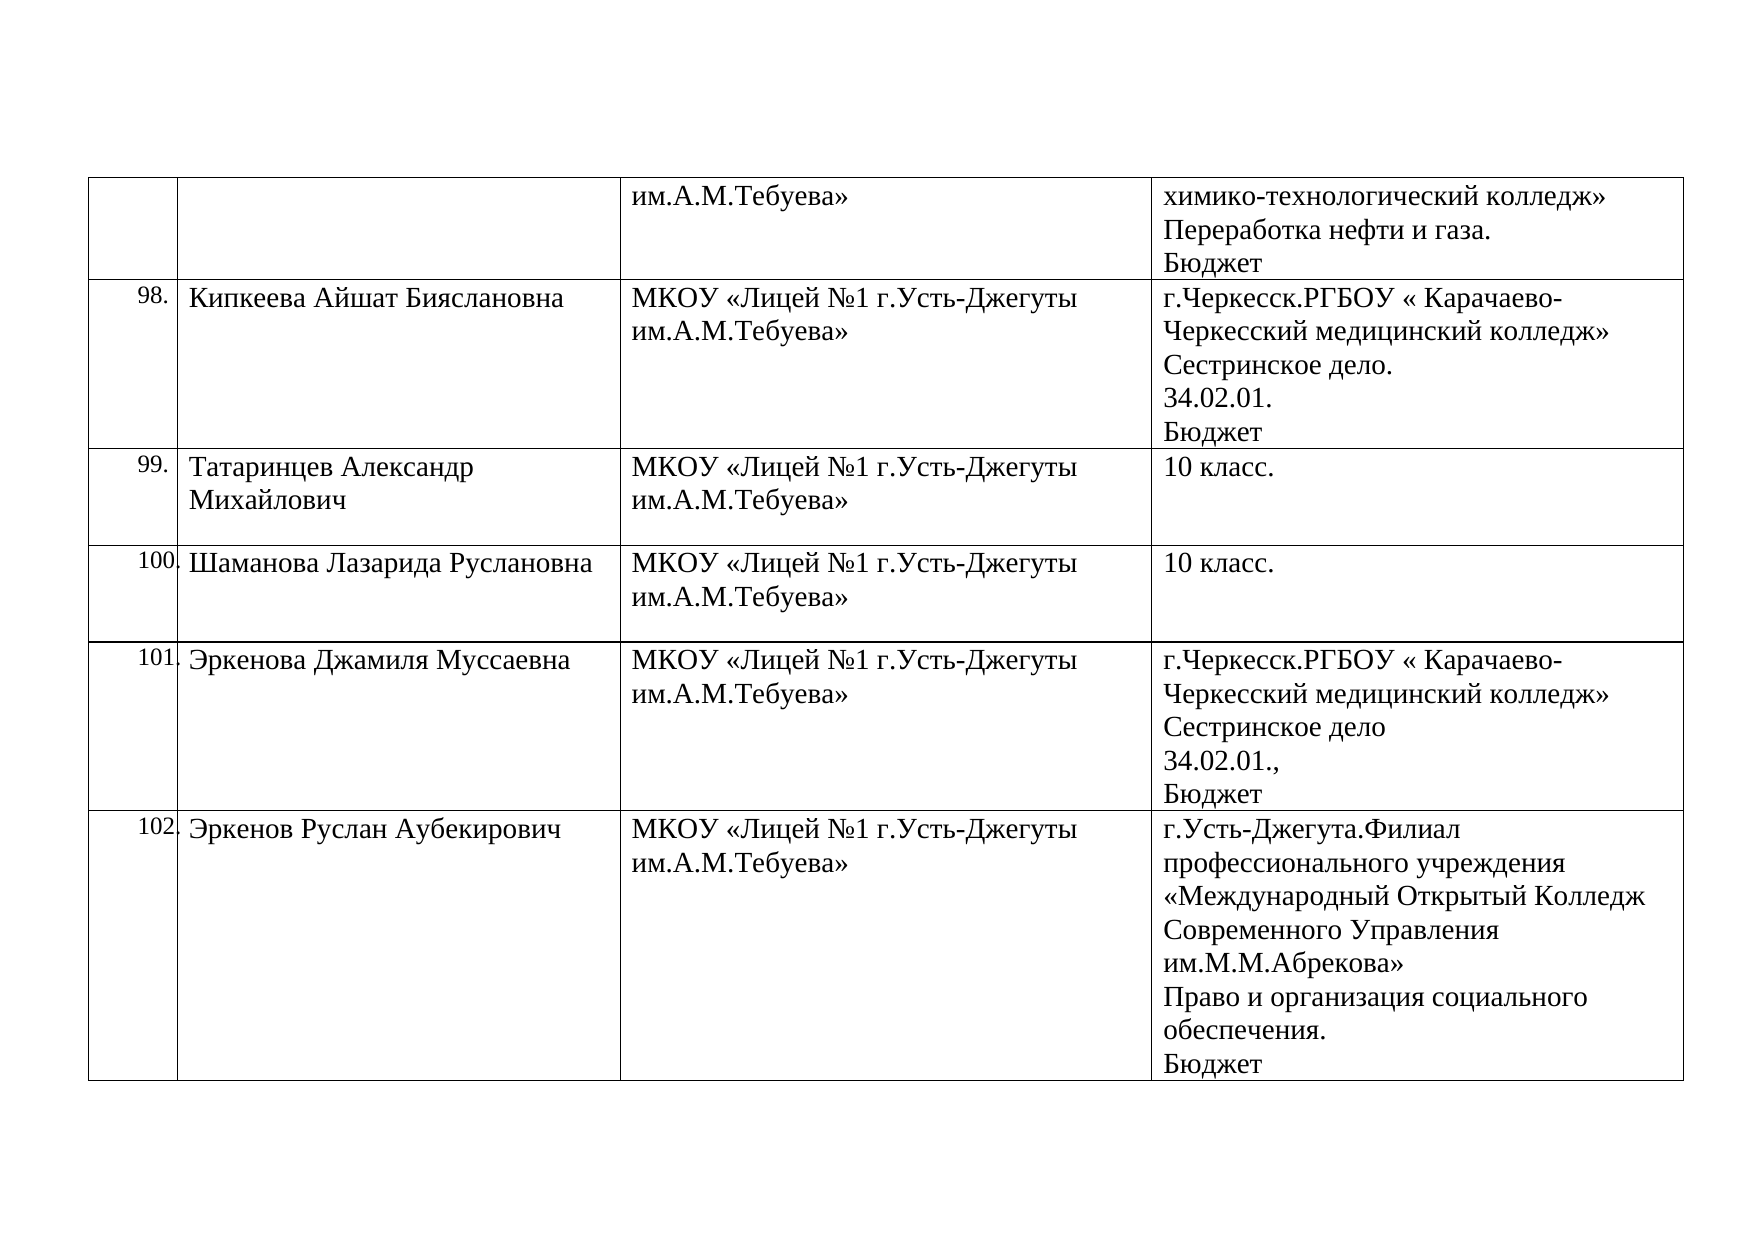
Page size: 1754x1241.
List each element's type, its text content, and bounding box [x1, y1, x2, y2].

table_cell МКОУ «Лицей №1 г.Усть-Джегуты им.А.М.Тебуева» [621, 280, 1151, 448]
table_cell г.Черкесск.РГБОУ « Карачаево-Черкесский медицинский колледж» Сестринское дело 34.02.01., Бюджет [1152, 643, 1683, 810]
table_cell [89, 643, 177, 810]
table_cell МКОУ «Лицей №1 г.Усть-Джегуты им.А.М.Тебуева» [621, 449, 1151, 544]
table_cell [621, 178, 1151, 279]
table_cell 10 класс. [1152, 546, 1683, 641]
table_cell Эркенов Руслан Аубекирович [178, 811, 620, 1079]
table_cell Татаринцев Александр Михайлович [178, 449, 620, 544]
table_cell МКОУ «Лицей №1 г.Усть-Джегуты им.А.М.Тебуева» [621, 546, 1151, 641]
table_cell [89, 546, 177, 641]
table_cell [89, 178, 177, 279]
table_cell МКОУ «Лицей №1 г.Усть-Джегуты им.А.М.Тебуева» [621, 643, 1151, 810]
table_cell МКОУ «Лицей №1 г.Усть-Джегуты им.А.М.Тебуева» [621, 811, 1151, 1079]
table_cell г.Черкесск.РГБОУ « Карачаево-Черкесский медицинский колледж» Сестринское дело. 34.02.01. Бюджет [1152, 280, 1683, 448]
table_cell Эркенова Джамиля Муссаевна [178, 643, 620, 810]
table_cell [178, 178, 620, 279]
table_cell [89, 280, 177, 448]
table_cell Шаманова Лазарида Руслановна [178, 546, 620, 641]
table_cell [89, 811, 177, 1079]
table_cell г.Усть-Джегута.Филиал профессионального учреждения «Международный Открытый Колледж Современного Управления им.М.М.Абрекова» Право и организация социального обеспечения. Бюджет [1152, 811, 1683, 1079]
table_cell [89, 449, 177, 544]
table_cell 10 класс. [1152, 449, 1683, 544]
table_cell Кипкеева Айшат Бияслановна [178, 280, 620, 448]
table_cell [1152, 178, 1683, 279]
